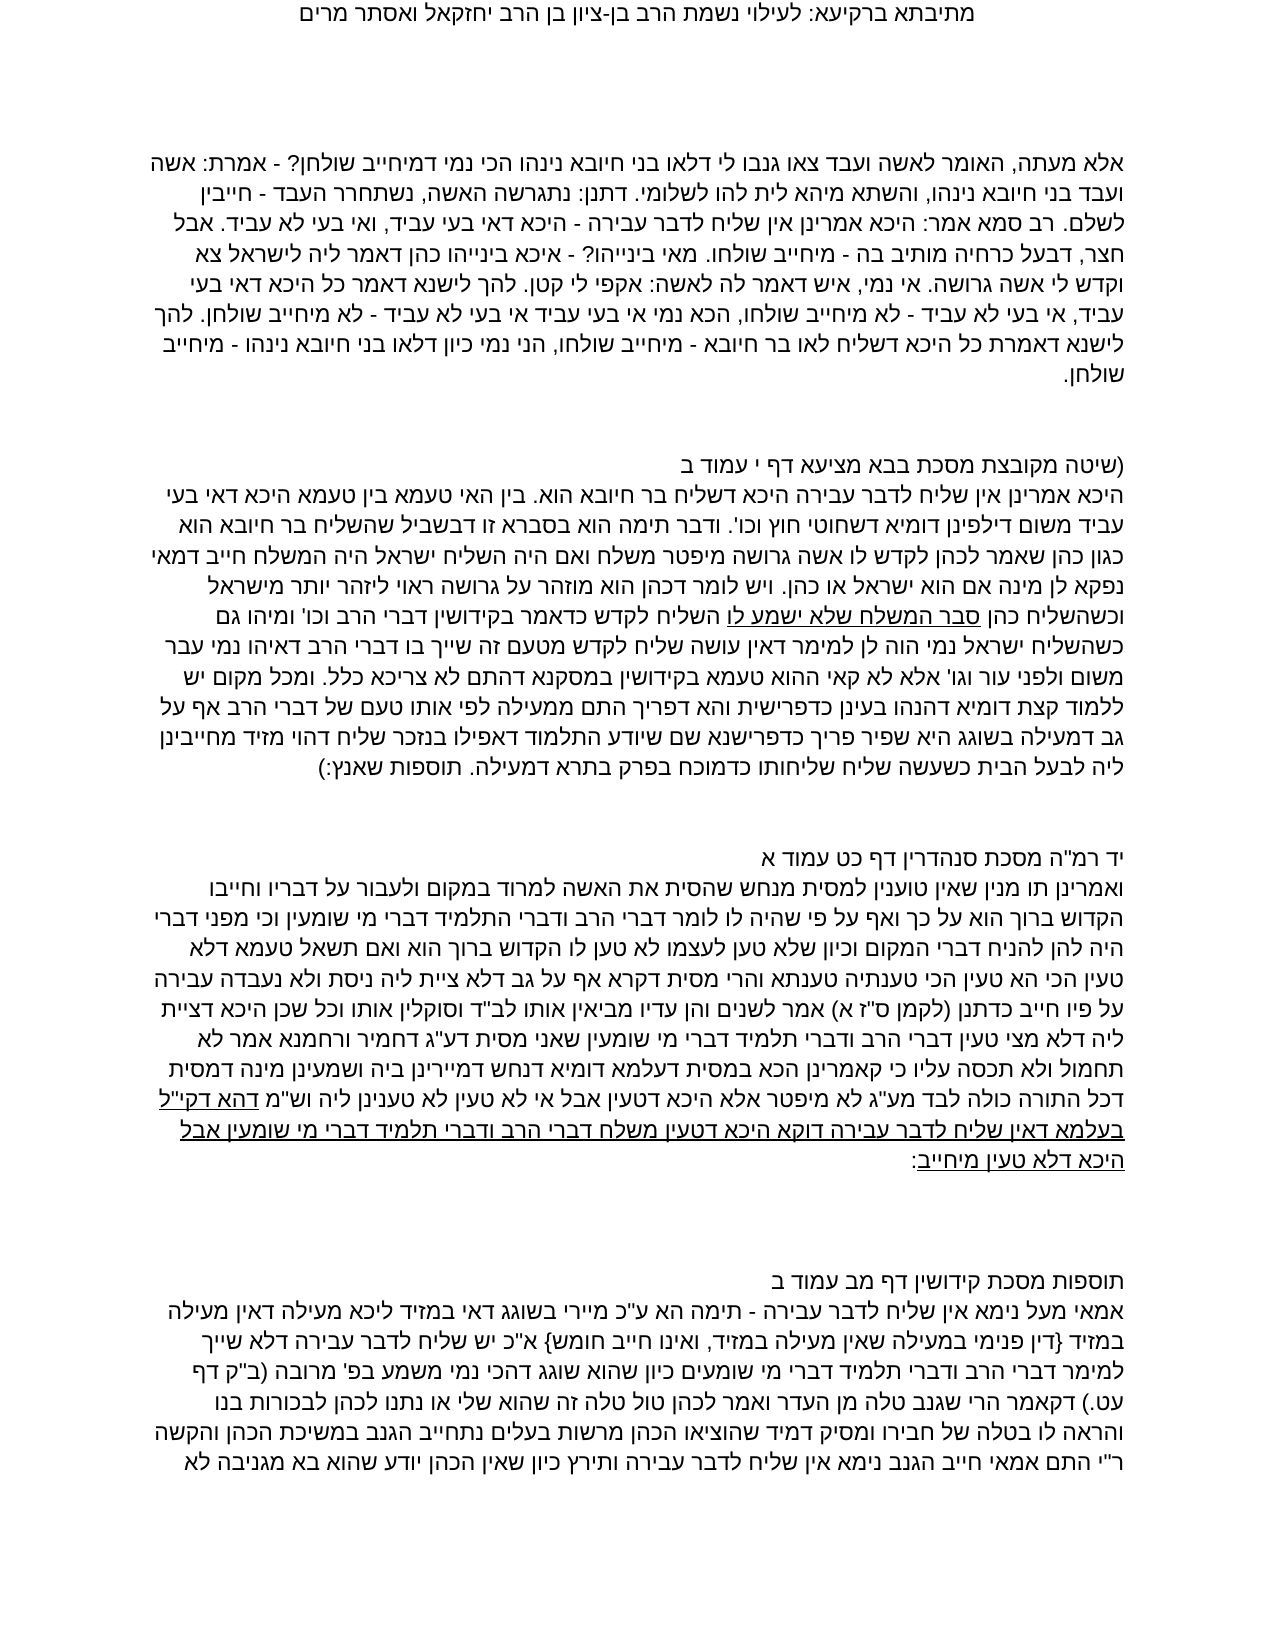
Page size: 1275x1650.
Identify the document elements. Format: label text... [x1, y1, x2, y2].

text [150, 150, 1125, 388]
text (שיטה מקובצת מסכת בבא מציעא דף י עמוד ב [150, 452, 1125, 478]
text תוספות מסכת קידושין דף מב עמוד ב [150, 1268, 1125, 1294]
text יד רמ"ה מסכת סנהדרין דף כט עמוד א [150, 845, 1125, 871]
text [150, 1298, 1125, 1475]
text היכא אמרינן אין שליח לדבר עבירה היכא דשליח בר חיובא הוא. בין האי טעמא בין טעמא היכא דאי בעי עביד משום דילפינן דומיא דשחוטי חוץ וכו'. ודבר תימה הוא בסברא זו דבשביל שהשליח בר חיובא הוא כגון כהן שאמר לכהן לקדש לו אשה גרושה מיפטר משלח ואם היה השליח ישראל היה המשלח חייב דמאי נפקא לן מינה אם הוא ישראל או כהן. ויש לומר דכהן הוא מוזהר על גרושה ראוי ליזהר יותר מישראל וכשהשליח כהן סבר המשלח שלא ישמע לו השליח לקדש כדאמר בקידושין דברי הרב וכו' ומיהו גם כשהשליח ישראל נמי הוה לן למימר דאין עושה שליח לקדש מטעם זה שייך בו דברי הרב דאיהו נמי עבר משום ולפני עור וגו' אלא לא קאי ההוא טעמא בקידושין במסקנא דהתם לא צריכא כלל. ומכל מקום יש ללמוד קצת דומיא דהנהו בעינן כדפרישית והא דפריך התם ממעילה לפי אותו טעם של דברי הרב אף על גב דמעילה בשוגג היא שפיר פריך כדפרישנא שם שיודע התלמוד דאפילו בנזכר שליח דהוי מזיד מחייבינן ליה לבעל הבית כשעשה שליח שליחותו כדמוכח בפרק בתרא דמעילה. תוספות שאנץ:) [150, 482, 1125, 781]
text ואמרינן תו מנין שאין טוענין למסית מנחש שהסית את האשה למרוד במקום ולעבור על דבריו וחייבו הקדוש ברוך הוא על כך ואף על פי שהיה לו לומר דברי הרב ודברי התלמיד דברי מי שומעין וכי מפני דברי היה להן להניח דברי המקום וכיון שלא טען לעצמו לא טען לו הקדוש ברוך הוא ואם תשאל טעמא דלא טעין הכי הא טעין הכי טענתיה טענתא והרי מסית דקרא אף על גב דלא ציית ליה ניסת ולא נעבדה עבירה על פיו חייב כדתנן (לקמן ס"ז א) אמר לשנים והן עדיו מביאין אותו לב"ד וסוקלין אותו וכל שכן היכא דציית ליה דלא מצי טעין דברי הרב ודברי תלמיד דברי מי שומעין שאני מסית דע"ג דחמיר ורחמנא אמר לא תחמול ולא תכסה עליו כי קאמרינן הכא במסית דעלמא דומיא דנחש דמיירינן ביה ושמעינן מינה דמסית דכל התורה כולה לבד מע"ג לא מיפטר אלא היכא דטעין אבל אי לא טעין לא טענינן ליה וש"מ דהא דקי"ל בעלמא דאין שליח לדבר עבירה דוקא היכא דטעין משלח דברי הרב ודברי תלמיד דברי מי שומעין אבל היכא דלא טעין מיחייב: [150, 875, 1125, 1173]
